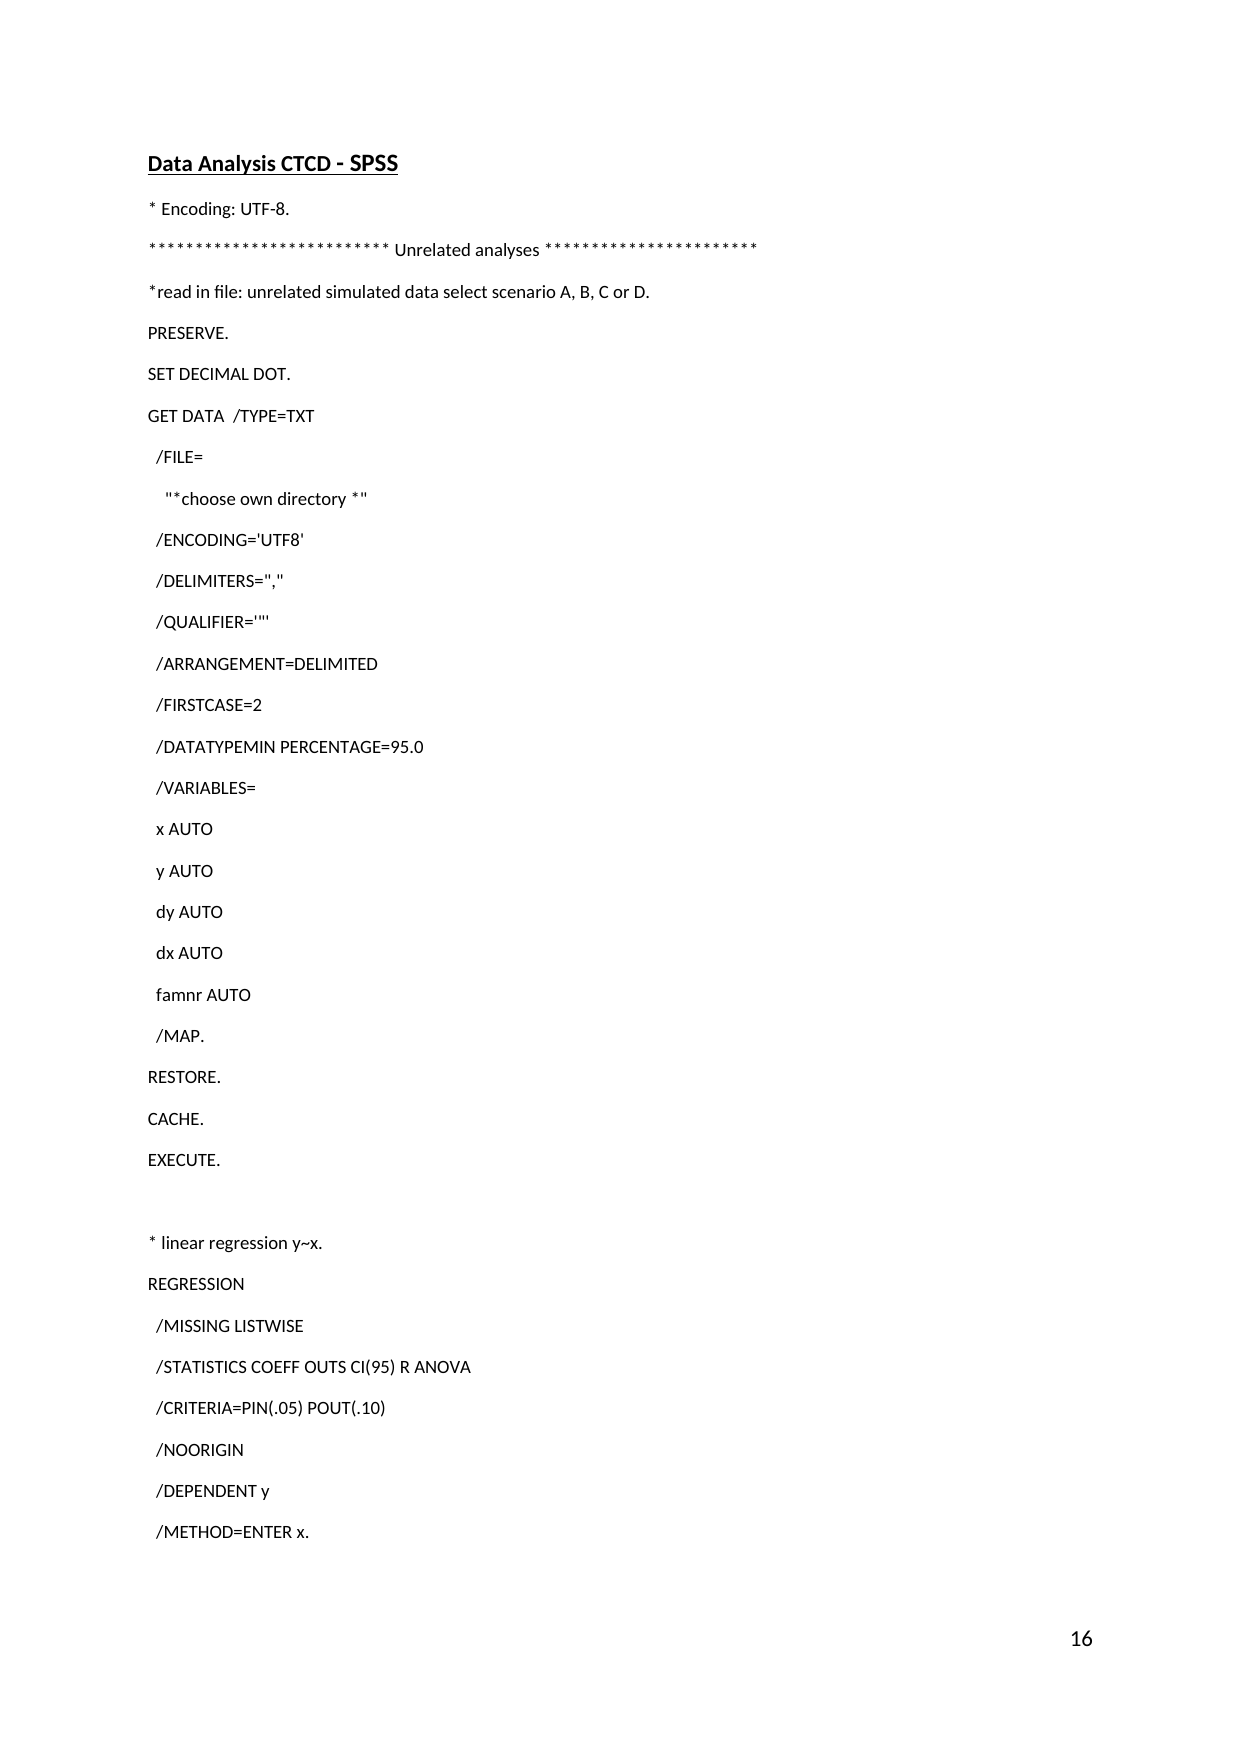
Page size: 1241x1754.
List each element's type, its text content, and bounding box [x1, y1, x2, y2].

text REGRESSION [148, 1272, 1093, 1295]
text Data Analysis CTCD - SPSS [148, 148, 1093, 178]
text /FILE= [148, 445, 1093, 468]
text /MISSING LISTWISE [148, 1314, 1093, 1337]
text famnr AUTO [148, 983, 1093, 1006]
text dx AUTO [148, 942, 1093, 964]
text *read in file: unrelated simulated data select scenario A, B, C or D. [148, 280, 1093, 303]
text /MAP. [148, 1024, 1093, 1047]
text GET DATA /TYPE=TXT [148, 404, 1093, 427]
text /VARIABLES= [148, 776, 1093, 799]
text /DEPENDENT y [148, 1479, 1093, 1502]
text CACHE. [148, 1107, 1093, 1130]
text /DATATYPEMIN PERCENTAGE=95.0 [148, 735, 1093, 758]
text /QUALIFIER='"' [148, 611, 1093, 634]
text /NOORIGIN [148, 1438, 1093, 1461]
text "*choose own directory *" [148, 487, 1093, 509]
text PRESERVE. [148, 321, 1093, 344]
text /DELIMITERS="," [148, 569, 1093, 592]
text /CRITERIA=PIN(.05) POUT(.10) [148, 1396, 1093, 1419]
text dy AUTO [148, 900, 1093, 923]
text /STATISTICS COEFF OUTS CI(95) R ANOVA [148, 1355, 1093, 1378]
text /FIRSTCASE=2 [148, 693, 1093, 716]
text x AUTO [148, 817, 1093, 840]
text ************************** Unrelated analyses *********************** [148, 238, 1093, 261]
text RESTORE. [148, 1066, 1093, 1088]
text * Encoding: UTF-8. [148, 197, 1093, 220]
text /ENCODING='UTF8' [148, 528, 1093, 551]
text /METHOD=ENTER x. [148, 1521, 1093, 1543]
text EXECUTE. [148, 1148, 1093, 1171]
text SET DECIMAL DOT. [148, 363, 1093, 386]
text /ARRANGEMENT=DELIMITED [148, 652, 1093, 675]
text y AUTO [148, 859, 1093, 882]
text * linear regression y~x. [148, 1231, 1093, 1254]
